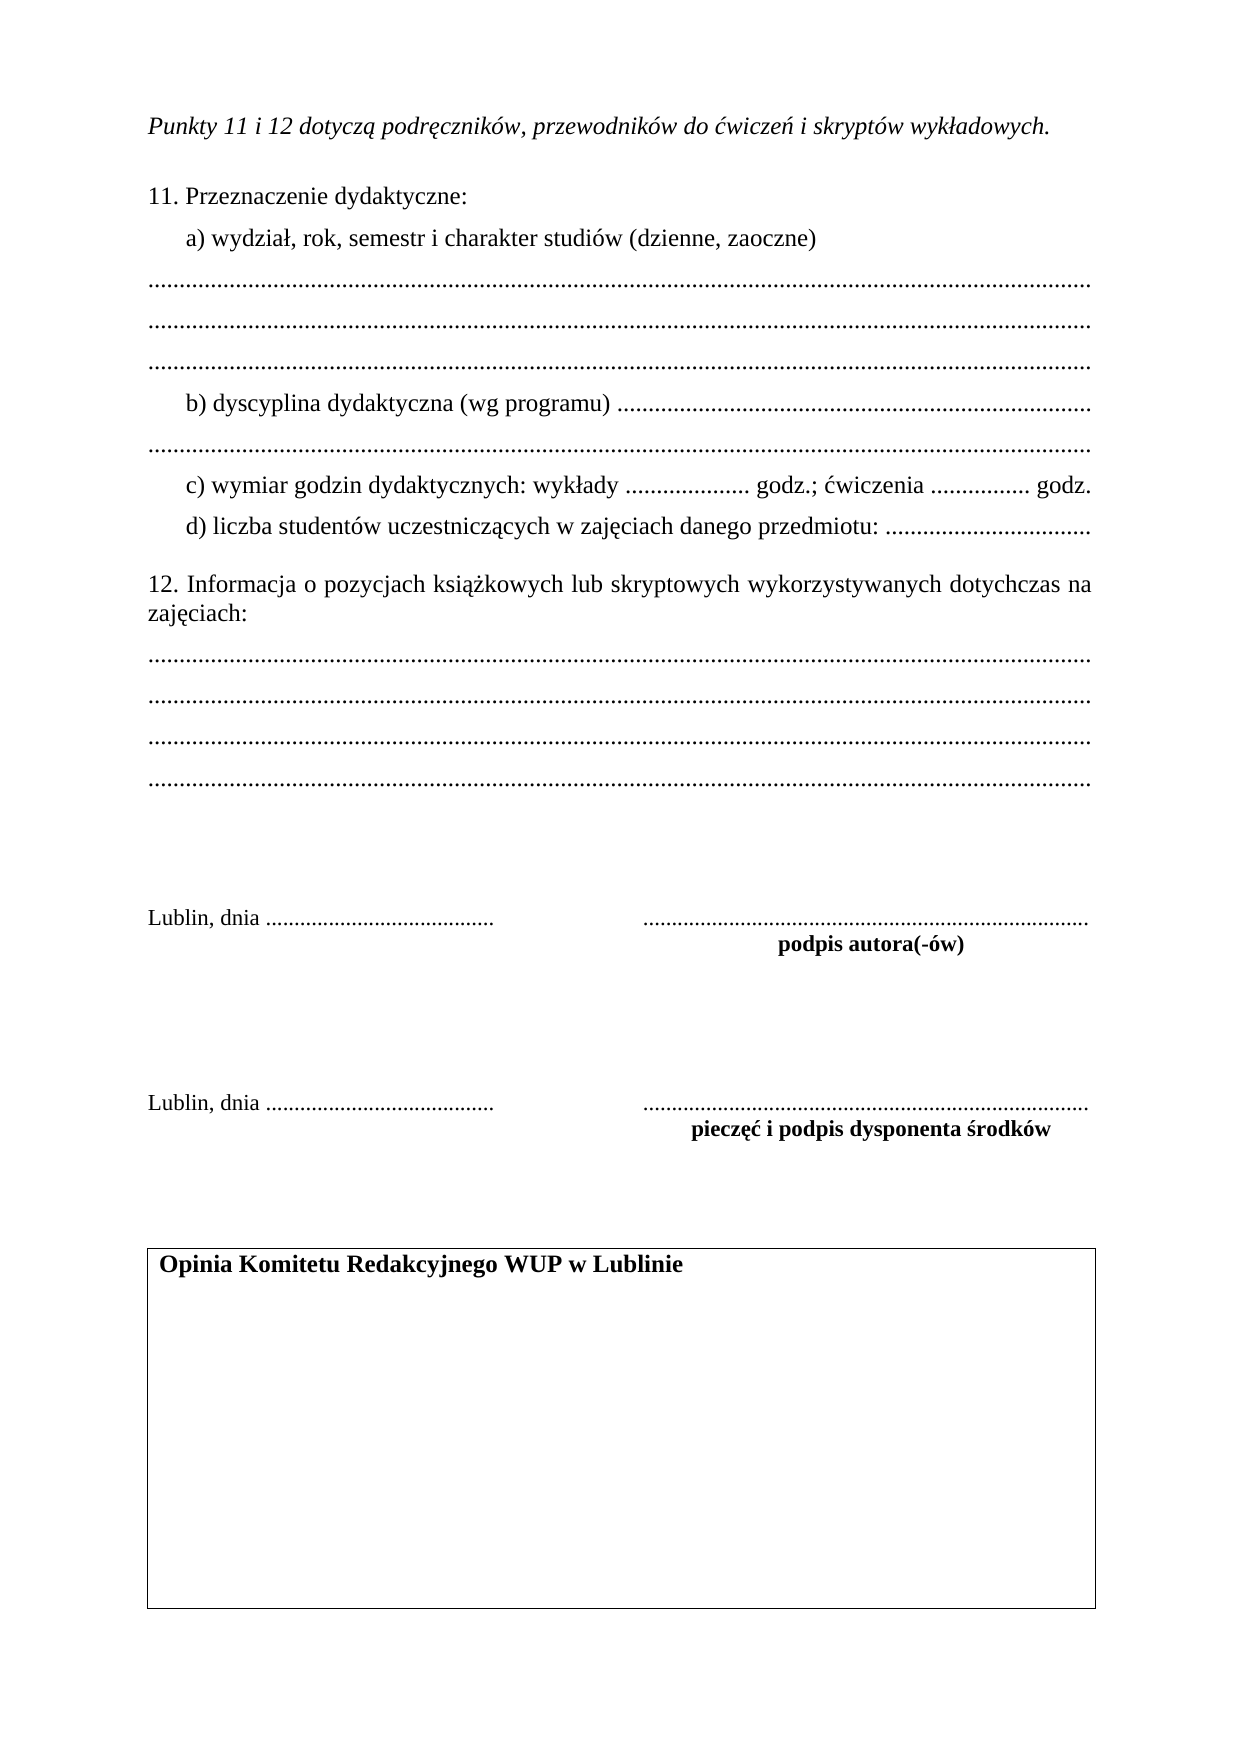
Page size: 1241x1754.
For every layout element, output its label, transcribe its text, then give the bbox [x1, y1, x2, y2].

text c) wymiar godzin dydaktycznych: wykłady .................... godz.; ćwiczenia ................ godz. [148, 470, 1092, 499]
text 11. Przeznaczenie dydaktyczne: [148, 181, 1092, 210]
text d) liczba studentów uczestniczących w zajęciach danego przedmiotu: ................................. [148, 511, 1092, 540]
text a) wydział, rok, semestr i charakter studiów (dzienne, zaoczne) [148, 223, 1092, 251]
text pieczęć i podpis dysponenta środków [650, 1115, 1092, 1141]
text Punkty 11 i 12 dotyczą podręczników, przewodników do ćwiczeń i skryptów wykładowych. [148, 111, 1092, 140]
text Lublin, dnia ........................................ .............................................................................. [148, 904, 1092, 930]
text 12. Informacja o pozycjach książkowych lub skryptowych wykorzystywanych dotychczas na zajęciach: [148, 569, 1092, 626]
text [148, 264, 1092, 293]
text b) dyscyplina dydaktyczna (wg programu) ............................................................................ [148, 388, 1092, 416]
text Lublin, dnia ........................................ .............................................................................. [148, 1088, 1092, 1115]
text podpis autora(-ów) [650, 930, 1092, 957]
table_header Opinia Komitetu Redakcyjnego WUP w Lublinie [148, 1249, 1095, 1608]
